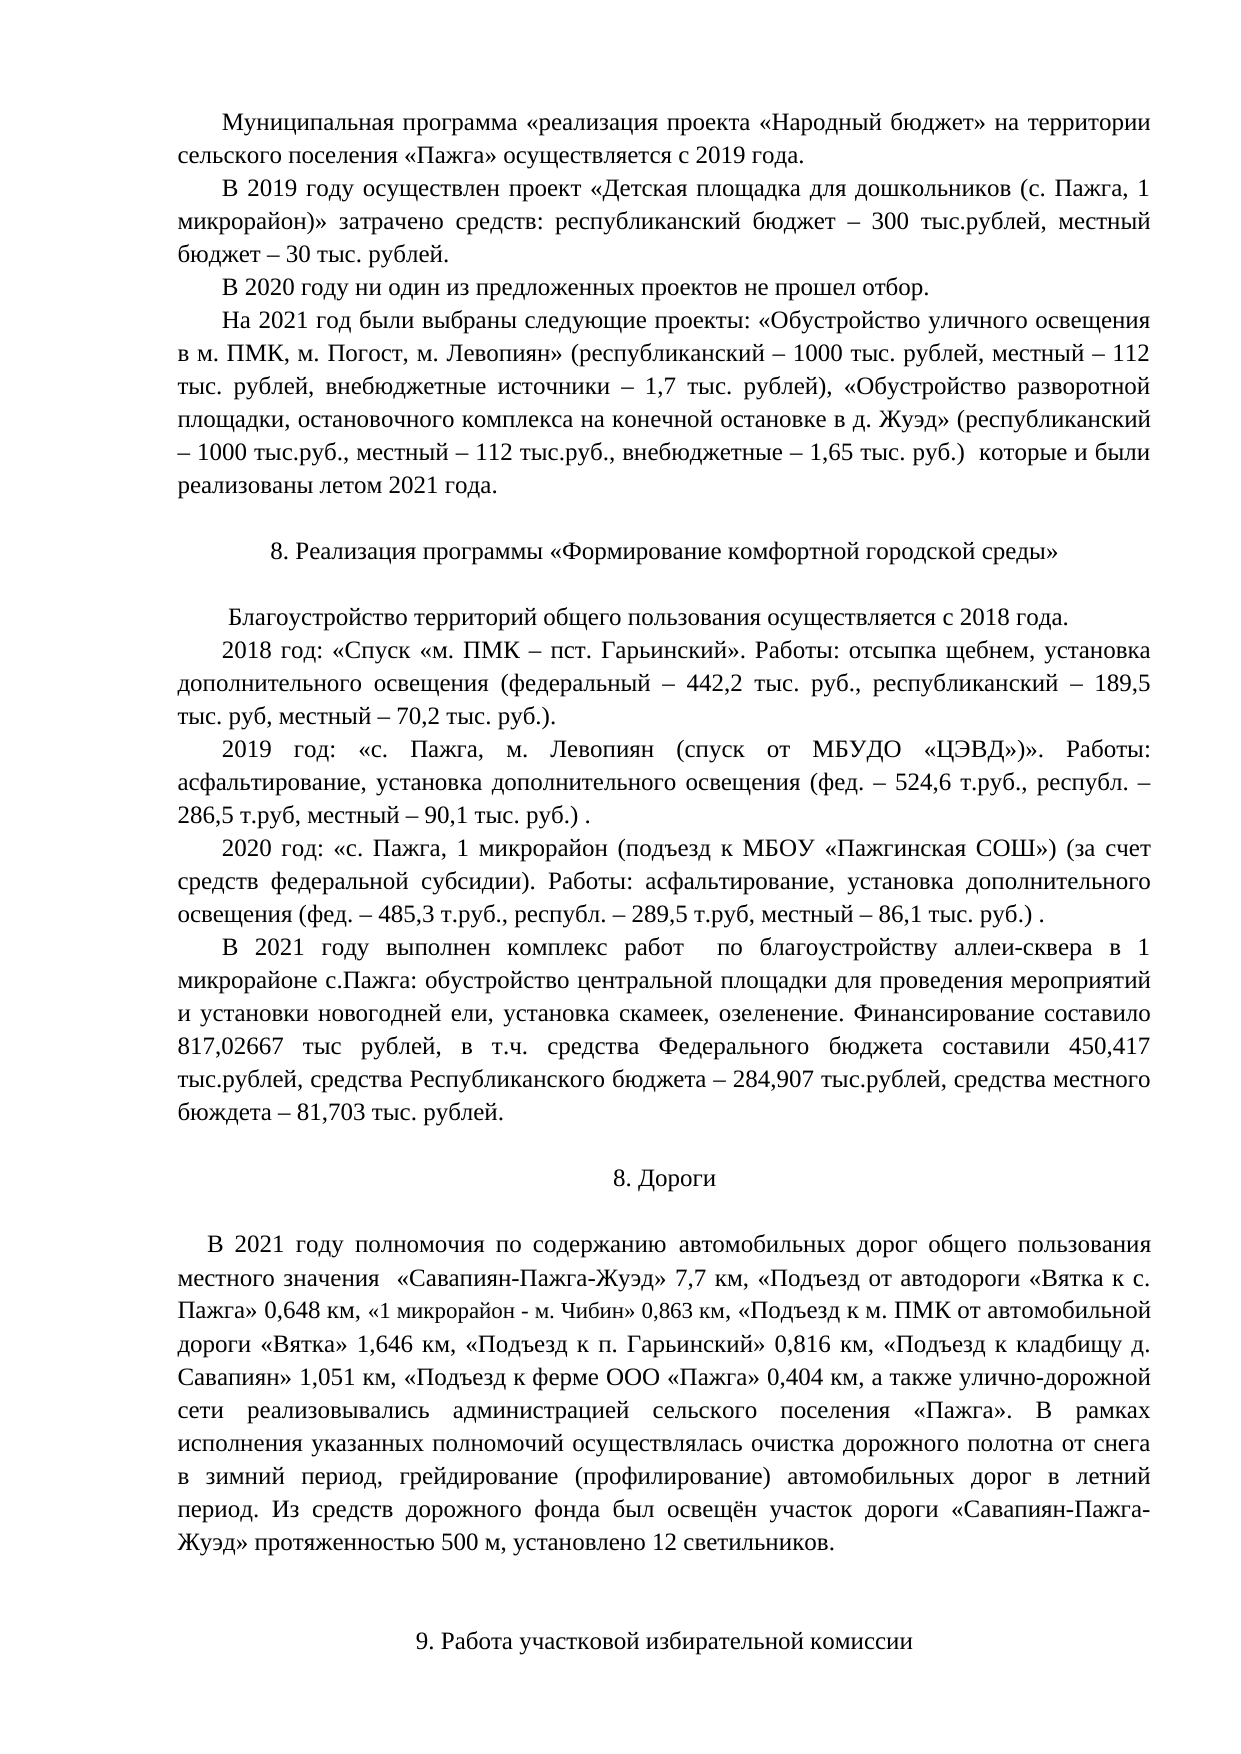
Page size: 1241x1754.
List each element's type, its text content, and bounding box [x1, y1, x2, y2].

text 8. Реализация программы «Формирование комфортной городской среды» [177, 536, 1152, 565]
text В 2021 году выполнен комплекс работ по благоустройству аллеи-сквера в 1 микрорайоне с.Пажга: обустройство центральной площадки для проведения мероприятий и установки новогодней ели, установка скамеек, озеленение. Финансирование составило 817,02667 тыс рублей, в т.ч. средства Федерального бюджета составили 450,417 тыс.рублей, средства Республиканского бюджета – 284,907 тыс.рублей, средства местного бюждета – 81,703 тыс. рублей. [177, 932, 1152, 1126]
text 2020 год: «с. Пажга, 1 микрорайон (подъезд к МБОУ «Пажгинская СОШ») (за счет средств федеральной субсидии). Работы: асфальтирование, установка дополнительного освещения (фед. – 485,3 т.руб., республ. – 289,5 т.руб, местный – 86,1 тыс. руб.) . [177, 833, 1152, 928]
text В 2019 году осуществлен проект «Детская площадка для дошкольников (с. Пажга, 1 микрорайон)» затрачено средств: республиканский бюджет – 300 тыс.рублей, местный бюджет – 30 тыс. рублей. [177, 173, 1152, 268]
text 9. Работа участковой избирательной комиссии [177, 1626, 1152, 1654]
text На 2021 год были выбраны следующие проекты: «Обустройство уличного освещения в м. ПМК, м. Погост, м. Левопиян» (республиканский – 1000 тыс. рублей, местный – 112 тыс. рублей, внебюджетные источники – 1,7 тыс. рублей), «Обустройство разворотной площадки, остановочного комплекса на конечной остановке в д. Жуэд» (республиканский – 1000 тыс.руб., местный – 112 тыс.руб., внебюджетные – 1,65 тыс. руб.) которые и были реализованы летом 2021 года. [177, 305, 1152, 499]
text В 2021 году полномочия по содержанию автомобильных дорог общего пользования местного значения «Савапиян-Пажга-Жуэд» 7,7 км, «Подъезд от автодороги «Вятка к с. Пажга» 0,648 км, «1 микрорайон - м. Чибин» 0,863 км, «Подъезд к м. ПМК от автомобильной дороги «Вятка» 1,646 км, «Подъезд к п. Гарьинский» 0,816 км, «Подъезд к кладбищу д. Савапиян» 1,051 км, «Подъезд к ферме ООО «Пажга» 0,404 км, а также улично-дорожной сети реализовывались администрацией сельского поселения «Пажга». В рамках исполнения указанных полномочий осуществлялась очистка дорожного полотна от снега в зимний период, грейдирование (профилирование) автомобильных дорог в летний период. Из средств дорожного фонда был освещён участок дороги «Савапиян-Пажга-Жуэд» протяженностью 500 м, установлено 12 светильников. [177, 1229, 1152, 1556]
text Благоустройство территорий общего пользования осуществляется с 2018 года. [177, 602, 1152, 631]
text 2019 год: «с. Пажга, м. Левопиян (спуск от МБУДО «ЦЭВД»)». Работы: асфальтирование, установка дополнительного освещения (фед. – 524,6 т.руб., республ. – 286,5 т.руб, местный – 90,1 тыс. руб.) . [177, 734, 1152, 829]
text 8. Дороги [177, 1163, 1152, 1192]
text Муниципальная программа «реализация проекта «Народный бюджет» на территории сельского поселения «Пажга» осуществляется с 2019 года. [177, 107, 1152, 169]
text В 2020 году ни один из предложенных проектов не прошел отбор. [177, 272, 1152, 301]
text 2018 год: «Спуск «м. ПМК – пст. Гарьинский». Работы: отсыпка щебнем, установка дополнительного освещения (федеральный – 442,2 тыс. руб., республиканский – 189,5 тыс. руб, местный – 70,2 тыс. руб.). [177, 635, 1152, 730]
